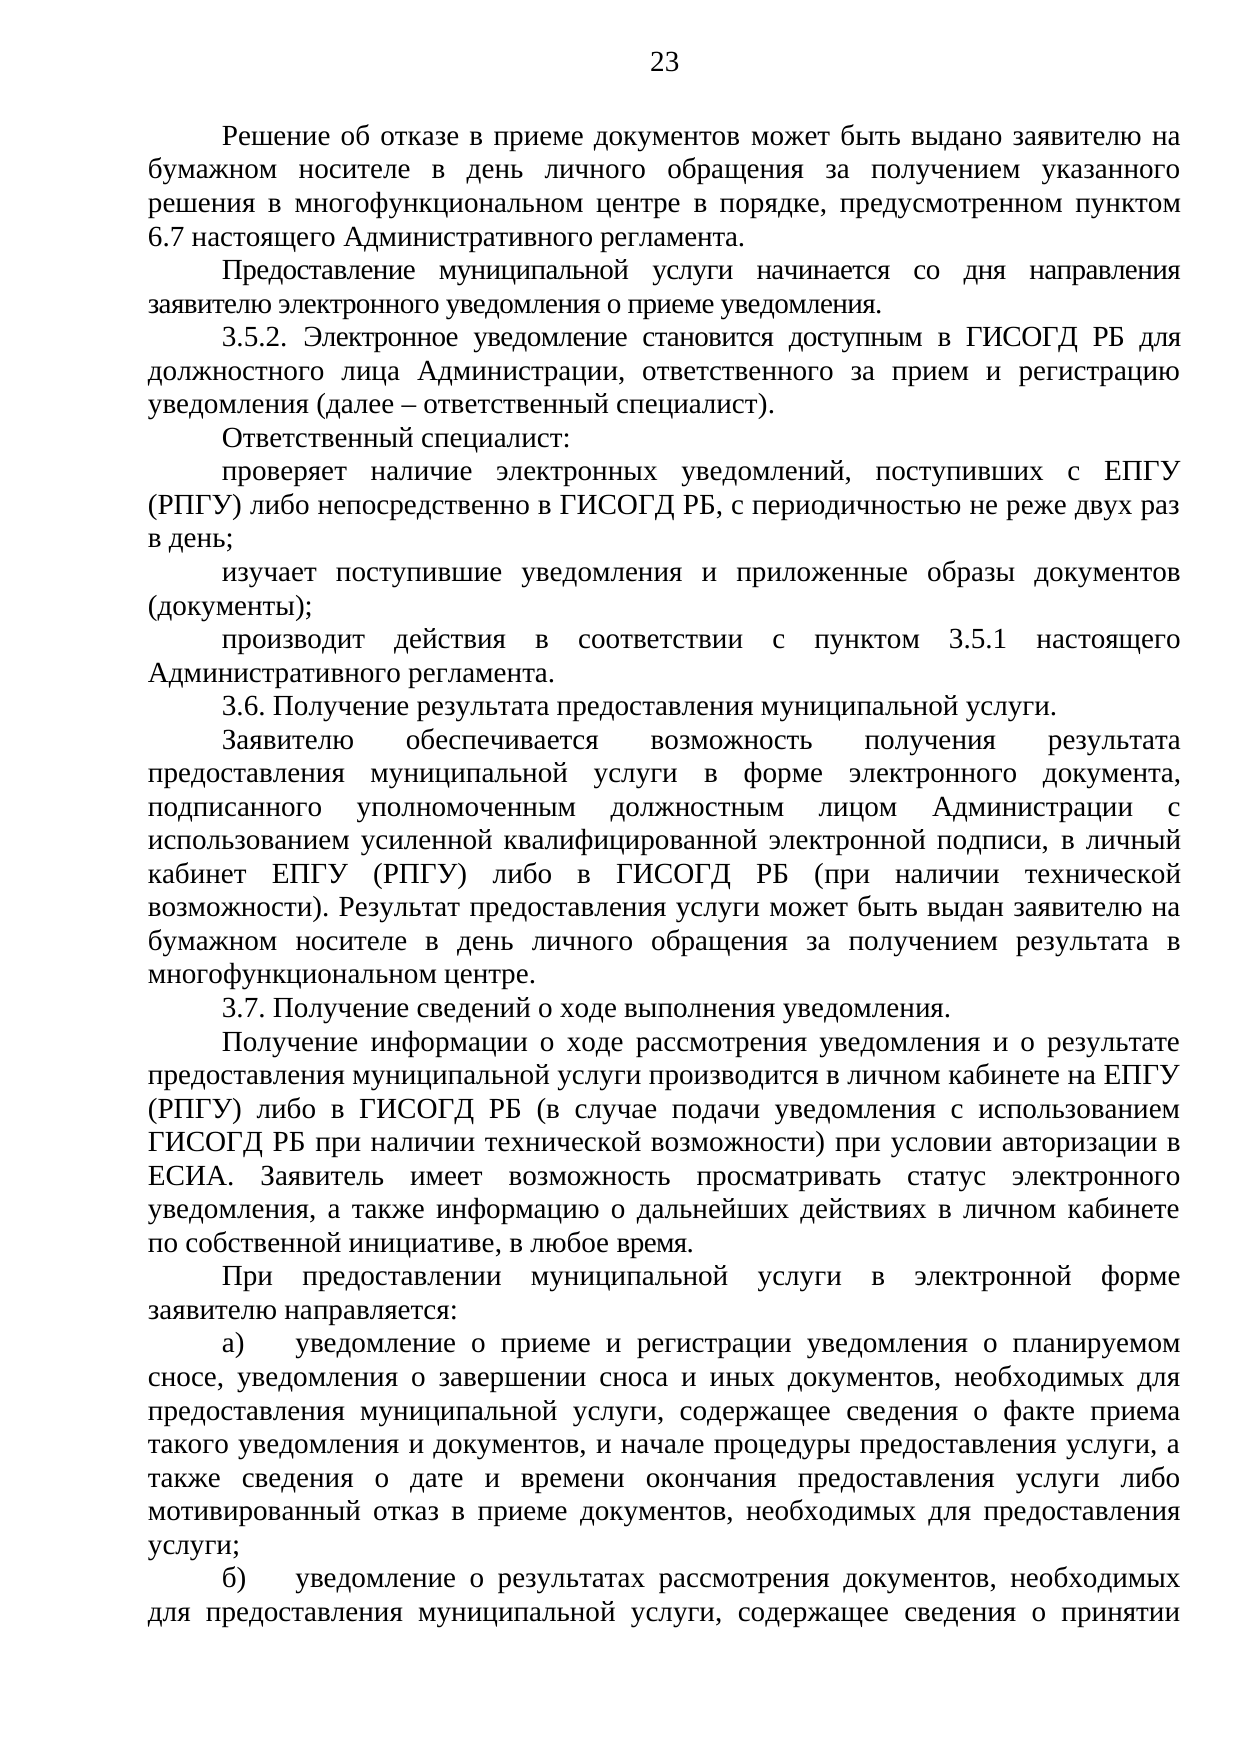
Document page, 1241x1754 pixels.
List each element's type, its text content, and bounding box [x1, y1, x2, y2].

text При предоставлении муниципальной услуги в электронной форме заявителю направляется: [148, 1258, 1181, 1326]
text 3.5.2. Электронное уведомление становится доступным в ГИСОГД РБ для должностного лица Администрации, ответственного за прием и регистрацию уведомления (далее – ответственный специалист). [148, 319, 1181, 420]
text Ответственный специалист: [148, 420, 1181, 453]
text 3.7. Получение сведений о ходе выполнения уведомления. [148, 990, 1181, 1024]
text производит действия в соответствии с пунктом 3.5.1 настоящего Административного регламента. [148, 621, 1181, 688]
text Получение информации о ходе рассмотрения уведомления и о результате предоставления муниципальной услуги производится в личном кабинете на ЕПГУ (РПГУ) либо в ГИСОГД РБ (в случае подачи уведомления с использованием ГИСОГД РБ при наличии технической возможности) при условии авторизации в ЕСИА. Заявитель имеет возможность просматривать статус электронного уведомления, а также информацию о дальнейших действиях в личном кабинете по собственной инициативе, в любое время. [148, 1024, 1181, 1258]
text Предоставление муниципальной услуги начинается со дня направления заявителю электронного уведомления о приеме уведомления. [148, 252, 1181, 319]
list Решение об отказе в приеме документов может быть выдано заявителю на бумажном носителе в день личного обращения за получением указанного решения в многофункциональном центре в порядке, предусмотренном пунктом 6.7 настоящего Административного регламента. [148, 118, 1181, 252]
text Заявителю обеспечивается возможность получения результата предоставления муниципальной услуги в форме электронного документа, подписанного уполномоченным должностным лицом Администрации с использованием усиленной квалифицированной электронной подписи, в личный кабинет ЕПГУ (РПГУ) либо в ГИСОГД РБ (при наличии технической возможности). Результат предоставления услуги может быть выдан заявителю на бумажном носителе в день личного обращения за получением результата в многофункциональном центре. [148, 722, 1181, 990]
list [148, 1560, 1181, 1627]
text изучает поступившие уведомления и приложенные образы документов (документы); [148, 554, 1181, 621]
text проверяет наличие электронных уведомлений, поступивших с ЕПГУ (РПГУ) либо непосредственно в ГИСОГД РБ, с периодичностью не реже двух раз в день; [148, 453, 1181, 554]
text 3.6. Получение результата предоставления муниципальной услуги. [148, 688, 1181, 722]
list уведомление о приеме и регистрации уведомления о планируемом сносе, уведомления о завершении сноса и иных документов, необходимых для предоставления муниципальной услуги, содержащее сведения о факте приема такого уведомления и документов, и начале процедуры предоставления услуги, а также сведения о дате и времени окончания предоставления услуги либо мотивированный отказ в приеме документов, необходимых для предоставления услуги; [148, 1326, 1181, 1560]
